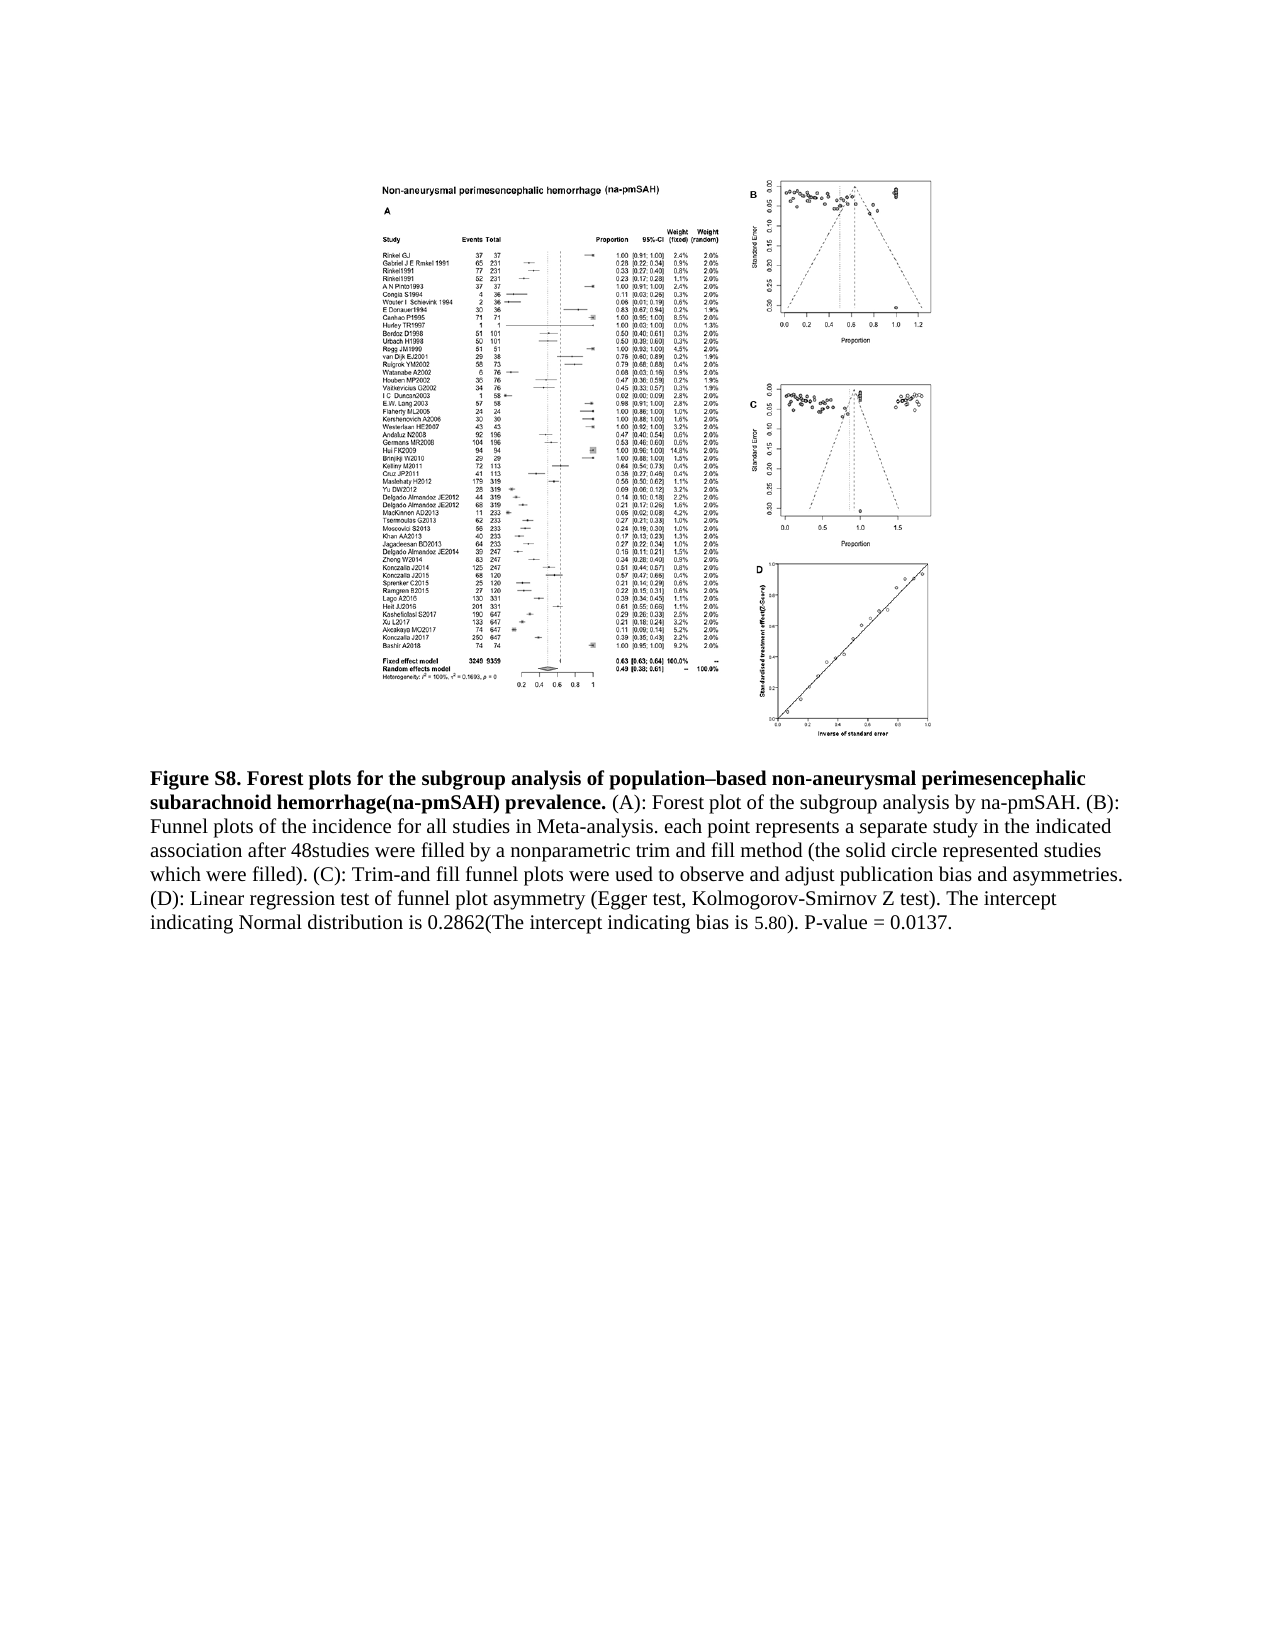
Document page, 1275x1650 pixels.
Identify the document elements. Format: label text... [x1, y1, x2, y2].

picture [375, 178, 935, 737]
text Figure S8. Forest plots for the subgroup analysis of population–based non-aneurysmal perimesencephalic subarachnoid hemorrhage(na-pmSAH) prevalence. (A): Forest plot of the subgroup analysis by na-pmSAH. (B): Funnel plots of the incidence for all studies in Meta-analysis. each point represents a separate study in the indicated association after 48studies were filled by a nonparametric trim and fill method (the solid circle represented studies which were filled). (C): Trim-and fill funnel plots were used to observe and adjust publication bias and asymmetries. (D): Linear regression test of funnel plot asymmetry (Egger test, Kolmogorov-Smirnov Z test). The intercept indicating Normal distribution is 0.2862(The intercept indicating bias is 5.80). P-value = 0.0137. [150, 766, 1125, 934]
